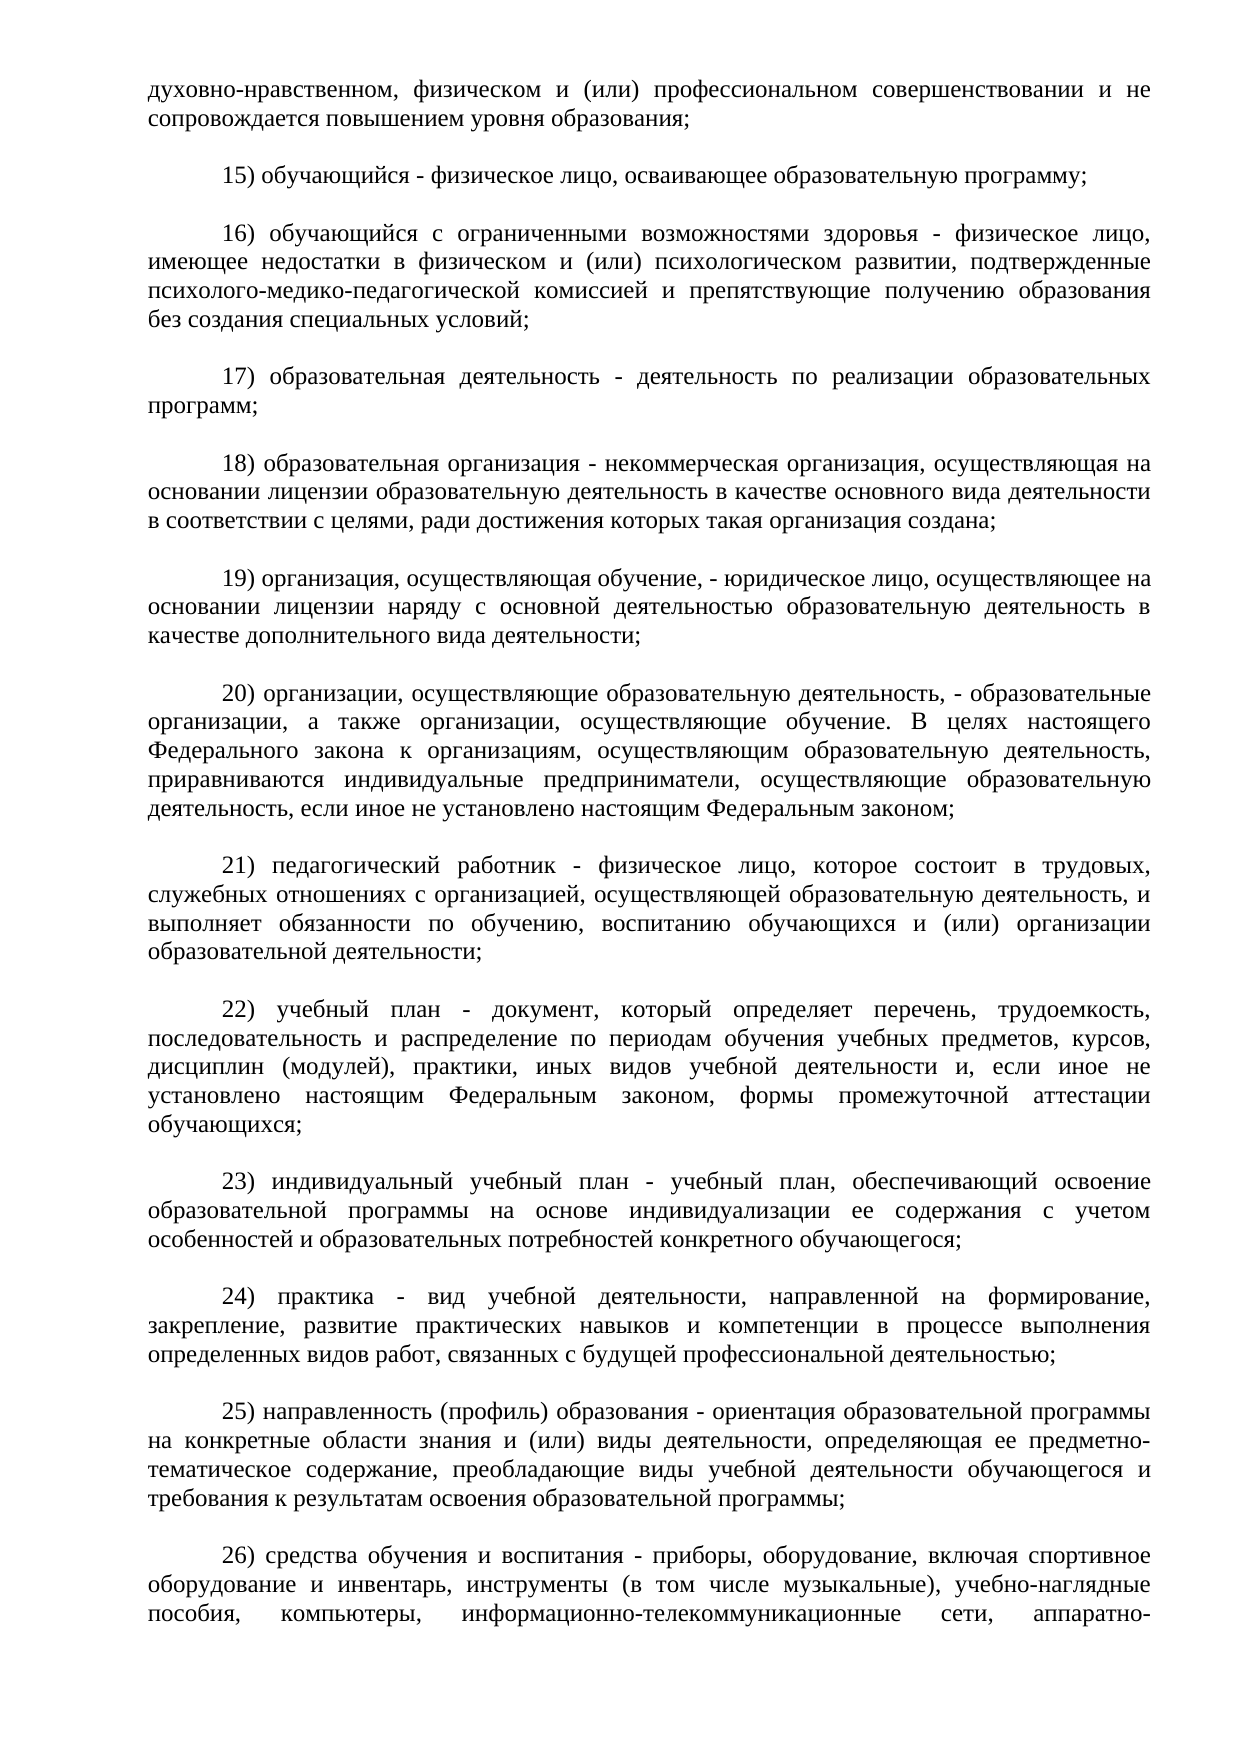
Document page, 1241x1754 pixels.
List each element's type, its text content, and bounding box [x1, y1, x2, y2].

text 23) индивидуальный учебный план - учебный план, обеспечивающий освоение образовательной программы на основе индивидуализации ее содержания с учетом особенностей и образовательных потребностей конкретного обучающегося; [148, 1166, 1152, 1253]
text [148, 1540, 1152, 1626]
text 17) образовательная деятельность - деятельность по реализации образовательных программ; [148, 361, 1152, 419]
text 25) направленность (профиль) образования - ориентация образовательной программы на конкретные области знания и (или) виды деятельности, определяющая ее предметно-тематическое содержание, преобладающие виды учебной деятельности обучающегося и требования к результатам освоения образовательной программы; [148, 1396, 1152, 1511]
text 22) учебный план - документ, который определяет перечень, трудоемкость, последовательность и распределение по периодам обучения учебных предметов, курсов, дисциплин (модулей), практики, иных видов учебной деятельности и, если иное не установлено настоящим Федеральным законом, формы промежуточной аттестации обучающихся; [148, 994, 1152, 1138]
text 19) организация, осуществляющая обучение, - юридическое лицо, осуществляющее на основании лицензии наряду с основной деятельностью образовательную деятельность в качестве дополнительного вида деятельности; [148, 563, 1152, 649]
text 20) организации, осуществляющие образовательную деятельность, - образовательные организации, а также организации, осуществляющие обучение. В целях настоящего Федерального закона к организациям, осуществляющим образовательную деятельность, приравниваются индивидуальные предприниматели, осуществляющие образовательную деятельность, если иное не установлено настоящим Федеральным законом; [148, 678, 1152, 821]
text 24) практика - вид учебной деятельности, направленной на формирование, закрепление, развитие практических навыков и компетенции в процессе выполнения определенных видов работ, связанных с будущей профессиональной деятельностью; [148, 1281, 1152, 1368]
text 16) обучающийся с ограниченными возможностями здоровья - физическое лицо, имеющее недостатки в физическом и (или) психологическом развитии, подтвержденные психолого-медико-педагогической комиссией и препятствующие получению образования без создания специальных условий; [148, 218, 1152, 333]
text 18) образовательная организация - некоммерческая организация, осуществляющая на основании лицензии образовательную деятельность в качестве основного вида деятельности в соответствии с целями, ради достижения которых такая организация создана; [148, 448, 1152, 534]
text 21) педагогический работник - физическое лицо, которое состоит в трудовых, служебных отношениях с организацией, осуществляющей образовательную деятельность, и выполняет обязанности по обучению, воспитанию обучающихся и (или) организации образовательной деятельности; [148, 850, 1152, 965]
text 15) обучающийся - физическое лицо, осваивающее образовательную программу; [148, 160, 1152, 189]
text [148, 74, 1152, 131]
